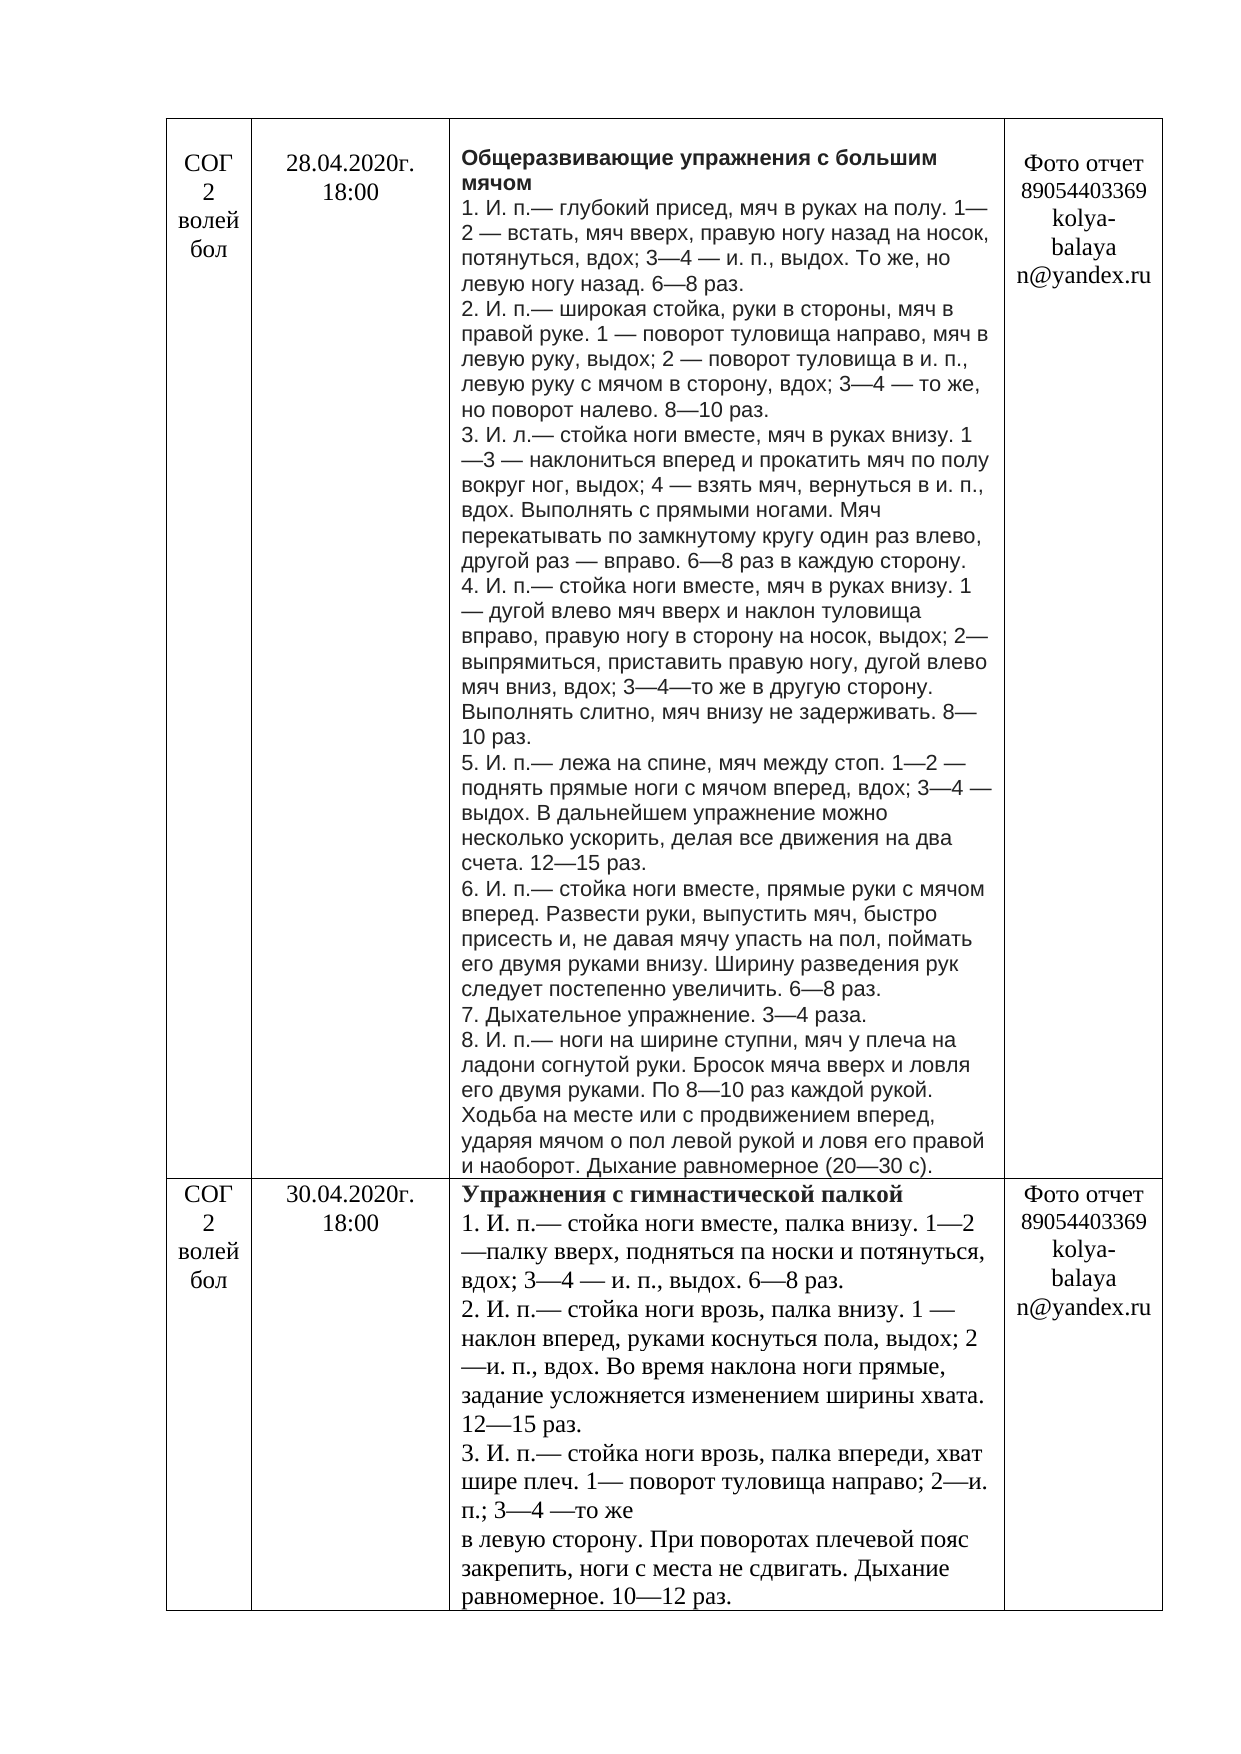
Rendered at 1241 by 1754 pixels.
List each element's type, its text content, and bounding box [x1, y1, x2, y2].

table_cell 28.04.2020г. 18:00 [252, 119, 449, 1178]
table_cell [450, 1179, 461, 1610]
table_cell СОГ 2 волейбол [167, 1179, 251, 1610]
table_cell 30.04.2020г. 18:00 [252, 1179, 449, 1610]
table_cell СОГ 2 волейбол [167, 119, 251, 1178]
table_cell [1005, 1179, 1162, 1610]
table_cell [1005, 119, 1162, 1178]
table_cell Общеразвивающие упражнения с большим мячом 1. И. п.— глубокий присед, мяч в руках на полу. 1—2 — встать, мяч вверх, правую ногу назад на носок, потянуться, вдох; 3—4 — и. п., выдох. То же, но левую ногу назад. 6—8 раз. 2. И. п.— широкая стойка, руки в стороны, мяч в правой руке. 1 — поворот туловища направо, мяч в левую руку, выдох; 2 — поворот туловища в и. п., левую руку с мячом в сторону, вдох; 3—4 — то же, но поворот налево. 8—10 раз. 3. И. л.— стойка ноги вместе, мяч в руках внизу. 1—3 — наклониться вперед и прокатить мяч по полу вокруг ног, выдох; 4 — взять мяч, вернуться в и. п., вдох. Выполнять с прямыми ногами. Мяч перекатывать по замкнутому кругу один раз влево, другой раз — вправо. 6—8 раз в каждую сторону. 4. И. п.— стойка ноги вместе, мяч в руках внизу. 1 — дугой влево мяч вверх и наклон туловища вправо, правую ногу в сторону на носок, выдох; 2—выпрямиться, приставить правую ногу, дугой влево мяч вниз, вдох; 3—4—то же в другую сторону. Выполнять слитно, мяч внизу не задерживать. 8—10 раз. 5. И. п.— лежа на спине, мяч между стоп. 1—2 — поднять прямые ноги с мячом вперед, вдох; 3—4 — выдох. В дальнейшем упражнение можно несколько ускорить, делая все движения на два счета. 12—15 раз. 6. И. п.— стойка ноги вместе, прямые руки с мячом вперед. Развести руки, выпустить мяч, быстро присесть и, не давая мячу упасть на пол, поймать его двумя руками внизу. Ширину разведения рук следует постепенно увеличить. 6—8 раз. 7. Дыхательное упражнение. 3—4 раза. 8. И. п.— ноги на ширине ступни, мяч у плеча на ладони согнутой руки. Бросок мяча вверх и ловля его двумя руками. По 8—10 раз каждой рукой. Ходьба на месте или с продвижением вперед, ударяя мячом о пол левой рукой и ловя его правой и наоборот. Дыхание равномерное (20—30 с). [450, 119, 1004, 1178]
